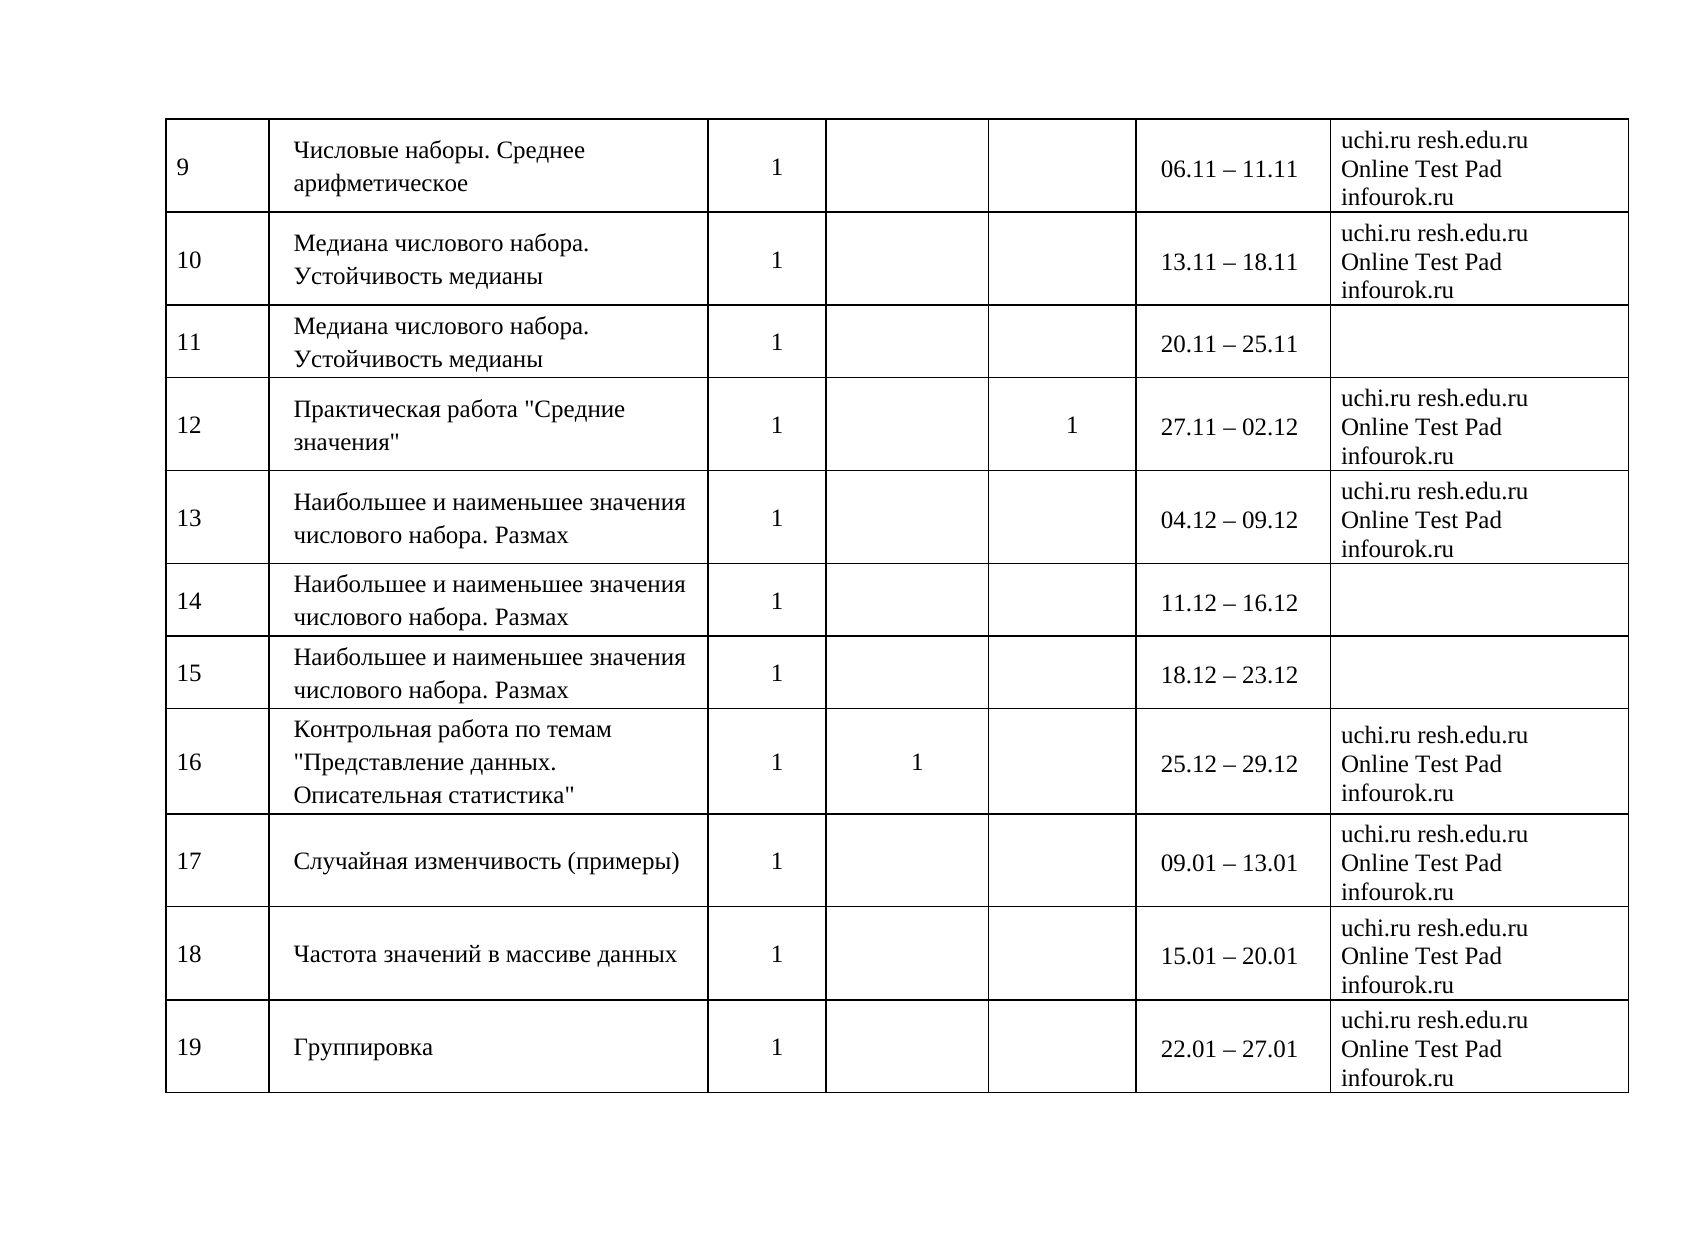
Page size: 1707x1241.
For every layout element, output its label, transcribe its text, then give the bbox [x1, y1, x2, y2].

table_cell 17 [167, 815, 268, 906]
table_cell [989, 306, 1135, 377]
table_cell [989, 213, 1135, 304]
table_cell [827, 637, 988, 707]
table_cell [1331, 907, 1628, 999]
table_cell 20.11 – 25.11 [1137, 306, 1330, 377]
table_cell 1 [709, 1001, 825, 1092]
table_cell 15.01 – 20.01 [1137, 907, 1330, 999]
table_cell 1 [709, 471, 825, 563]
table_cell uchi.ru resh.edu.ru Online Test Pad infourok.ru [1331, 471, 1628, 563]
table_cell [827, 306, 988, 377]
table_cell 13 [167, 471, 268, 563]
table_cell Наибольшее и наименьшее значения числового набора. Размах [270, 471, 707, 563]
table_cell [989, 120, 1135, 211]
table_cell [270, 120, 707, 211]
table_cell [827, 907, 988, 999]
table_cell 19 [167, 1001, 268, 1092]
table_cell Частота значений в массиве данных [270, 907, 707, 999]
table_cell 11.12 – 16.12 [1137, 564, 1330, 635]
table_cell Практическая работа "Средние значения" [270, 378, 707, 469]
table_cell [1331, 1001, 1628, 1092]
table_cell [827, 471, 988, 563]
table_cell Медиана числового набора. Устойчивость медианы [270, 306, 707, 377]
table_cell Случайная изменчивость (примеры) [270, 815, 707, 906]
table_cell 14 [167, 564, 268, 635]
table_cell 10 [167, 213, 268, 304]
table_cell 1 [709, 120, 825, 211]
table_cell [827, 120, 988, 211]
table_cell [1331, 564, 1628, 635]
table_cell 1 [827, 709, 988, 813]
table_cell 15 [167, 637, 268, 707]
table_cell [827, 1001, 988, 1092]
table_cell Наибольшее и наименьшее значения числового набора. Размах [270, 564, 707, 635]
table_cell [827, 378, 988, 469]
table_cell 18.12 – 23.12 [1137, 637, 1330, 707]
table_cell Группировка [270, 1001, 707, 1092]
table_cell 1 [709, 907, 825, 999]
table_cell [1331, 306, 1628, 377]
table_cell [827, 564, 988, 635]
table_cell 1 [709, 378, 825, 469]
table_cell Медиана числового набора. Устойчивость медианы [270, 213, 707, 304]
table_cell 22.01 – 27.01 [1137, 1001, 1330, 1092]
table_cell 11 [167, 306, 268, 377]
table_cell 1 [709, 213, 825, 304]
table_cell [989, 1001, 1135, 1092]
table_cell uchi.ru resh.edu.ru Online Test Pad infourok.ru [1331, 709, 1628, 813]
table_cell [989, 709, 1135, 813]
table_cell [989, 815, 1135, 906]
table_cell [989, 564, 1135, 635]
table_cell 06.11 – 11.11 [1137, 120, 1330, 211]
table_cell [827, 815, 988, 906]
table_cell 1 [709, 815, 825, 906]
table_cell [989, 471, 1135, 563]
table_cell 27.11 – 02.12 [1137, 378, 1330, 469]
table_cell 1 [709, 564, 825, 635]
table_cell 1 [709, 637, 825, 707]
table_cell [1331, 213, 1628, 304]
table_cell 09.01 – 13.01 [1137, 815, 1330, 906]
table_cell [1331, 637, 1628, 707]
table_cell 16 [167, 709, 268, 813]
table_cell [827, 213, 988, 304]
table_cell 1 [709, 306, 825, 377]
table_cell uchi.ru resh.edu.ru Online Test Pad infourok.ru [1331, 378, 1628, 469]
table_cell 1 [989, 378, 1135, 469]
table_cell 25.12 – 29.12 [1137, 709, 1330, 813]
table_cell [1331, 120, 1628, 211]
table_cell 9 [167, 120, 268, 211]
table_cell uchi.ru resh.edu.ru Online Test Pad infourok.ru [1331, 815, 1628, 906]
table_cell [989, 907, 1135, 999]
table_cell Контрольная работа по темам "Представление данных. Описательная статистика" [270, 709, 707, 813]
table_cell Наибольшее и наименьшее значения числового набора. Размах [270, 637, 707, 707]
table_cell 1 [709, 709, 825, 813]
table_cell [989, 637, 1135, 707]
table_cell 13.11 – 18.11 [1137, 213, 1330, 304]
table_cell 12 [167, 378, 268, 469]
table_cell 04.12 – 09.12 [1137, 471, 1330, 563]
table_cell 18 [167, 907, 268, 999]
